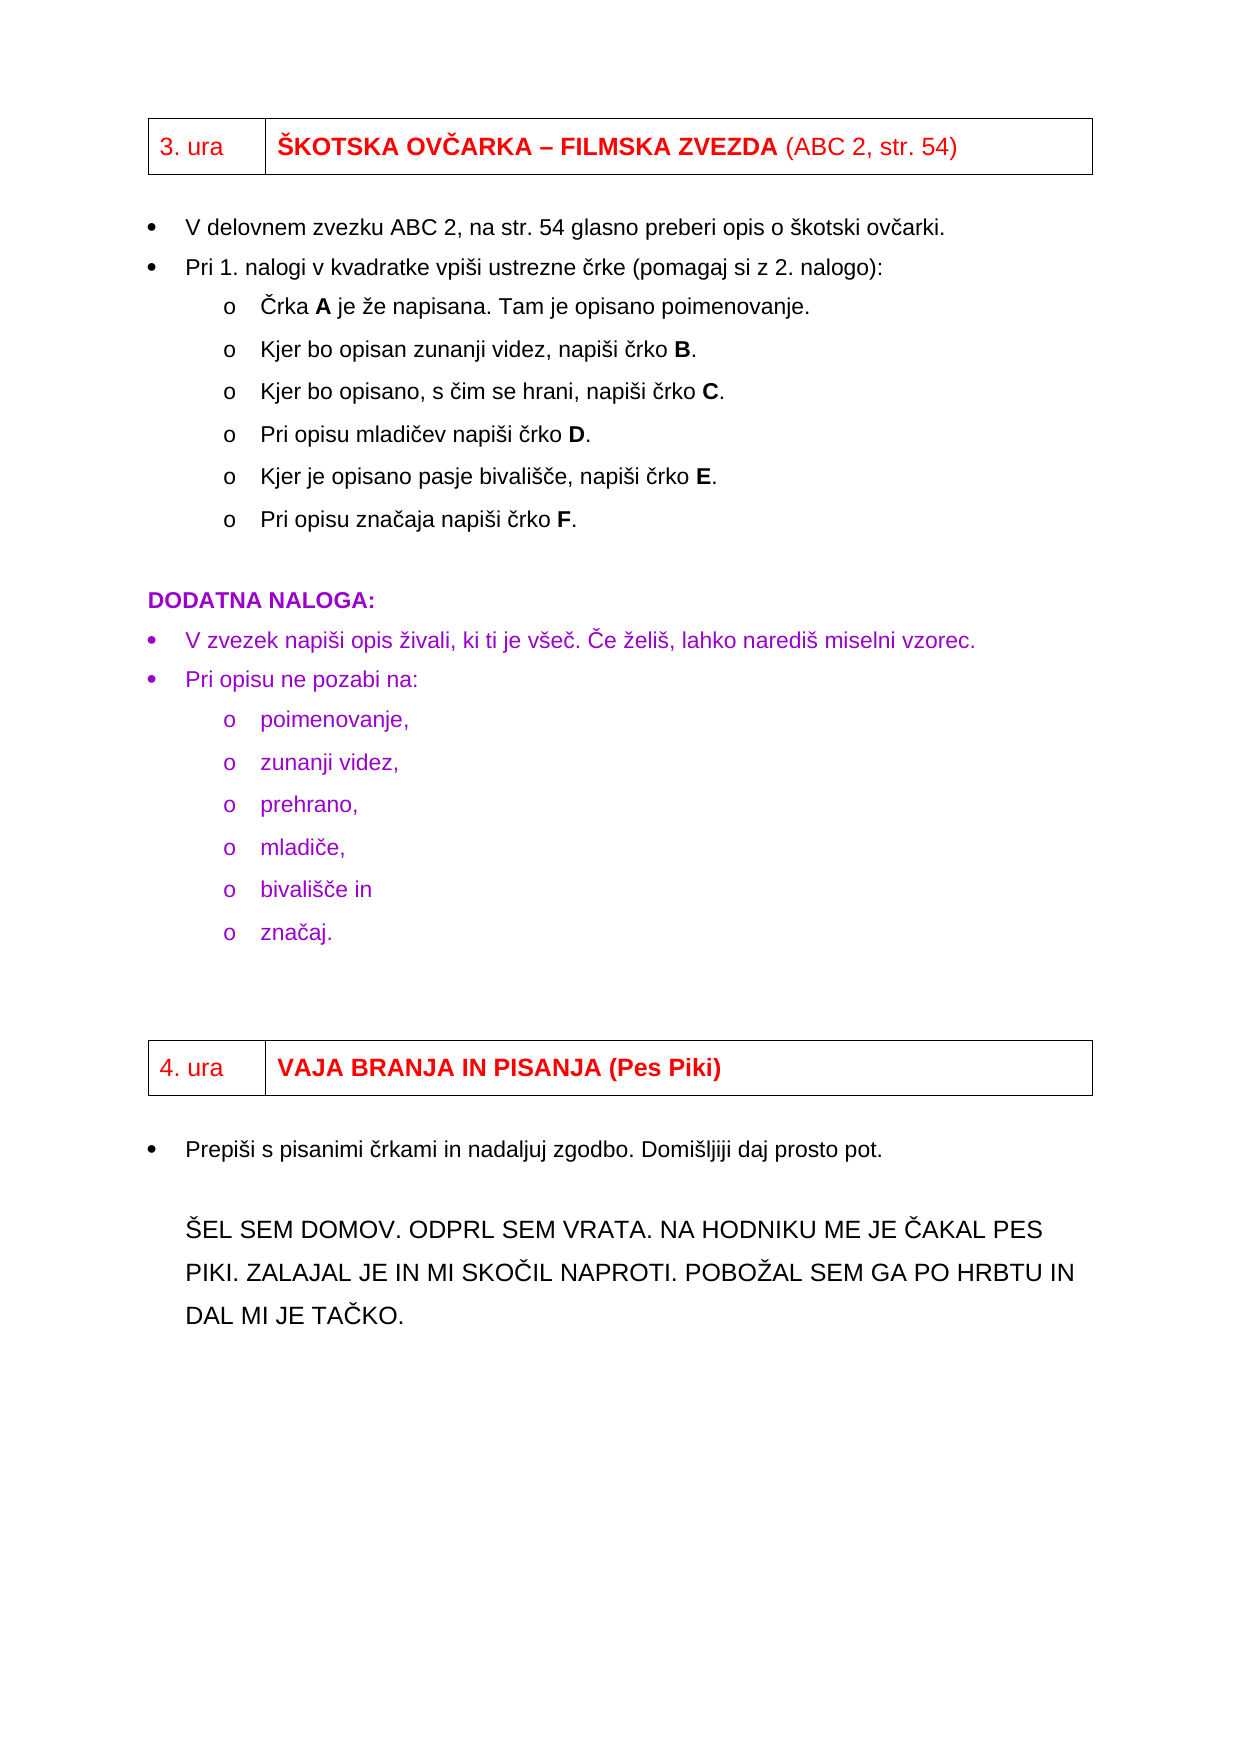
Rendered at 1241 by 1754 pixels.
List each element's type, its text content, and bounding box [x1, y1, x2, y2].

list Kjer bo opisan zunanji videz, napiši črko B. [223, 336, 1093, 364]
list mladiče, [223, 833, 1093, 862]
list prehrano, [223, 791, 1093, 819]
list Prepiši s pisanimi črkami in nadaljuj zgodbo. Domišljiji daj prosto pot. [148, 1136, 1093, 1162]
table_header VAJA BRANJA IN PISANJA (Pes Piki) [266, 1041, 1092, 1095]
list Pri opisu značaja napiši črko F. [223, 506, 1093, 534]
list Kjer je opisano pasje bivališče, napiši črko E. [223, 463, 1093, 491]
list Pri 1. nalogi v kvadratke vpiši ustrezne črke (pomagaj si z 2. nalogo): [148, 253, 1093, 280]
list Pri opisu ne pozabi na: [148, 666, 1093, 693]
list V zvezek napiši opis živali, ki ti je všeč. Če želiš, lahko narediš miselni vzorec. [148, 627, 1093, 653]
list Črka A je že napisana. Tam je opisano poimenovanje. [223, 293, 1093, 321]
list Pri opisu mladičev napiši črko D. [223, 421, 1093, 449]
list ŠEL SEM DOMOV. ODPRL SEM VRATA. NA HODNIKU ME JE ČAKAL PES PIKI. ZALAJAL JE IN MI SKOČIL NAPROTI. POBOŽAL SEM GA PO HRBTU IN DAL MI JE TAČKO. [185, 1215, 1093, 1330]
list Kjer bo opisano, s čim se hrani, napiši črko C. [223, 378, 1093, 406]
list značaj. [223, 918, 1093, 947]
table_header 4. ura [149, 1041, 265, 1095]
list zunanji videz, [223, 748, 1093, 777]
list bivališče in [223, 876, 1093, 904]
table_header ŠKOTSKA OVČARKA – FILMSKA ZVEZDA (ABC 2, str. 54) [266, 119, 1092, 173]
list DODATNA NALOGA: [148, 587, 1093, 614]
list poimenovanje, [223, 706, 1093, 734]
table_header 3. ura [149, 119, 265, 173]
list V delovnem zvezku ABC 2, na str. 54 glasno preberi opis o škotski ovčarki. [148, 214, 1093, 240]
